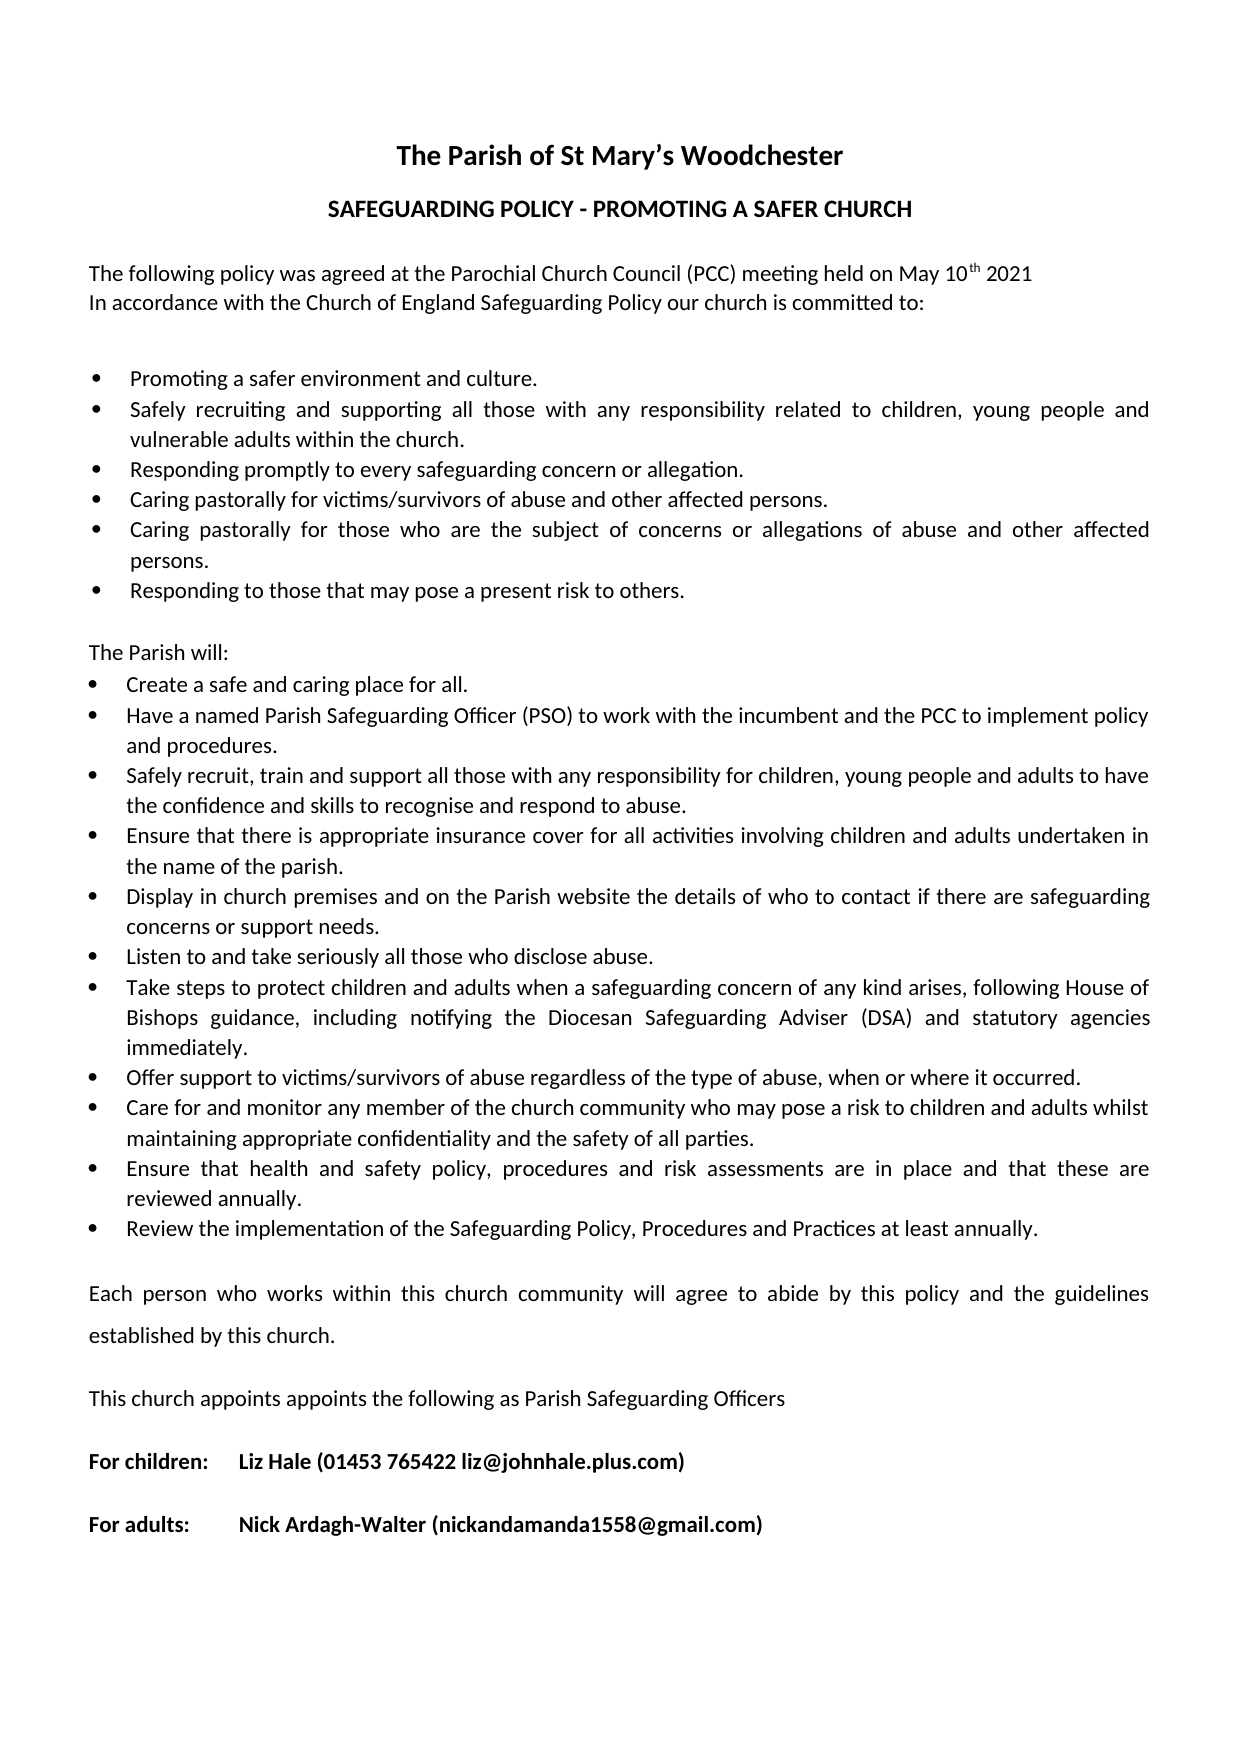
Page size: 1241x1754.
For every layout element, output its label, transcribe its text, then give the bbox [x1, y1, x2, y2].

list Care for and monitor any member of the church community who may pose a risk to children and adults whilst maintaining appropriate confidentiality and the safety of all parties. [89, 1093, 1152, 1152]
list Safely recruiting and supporting all those with any responsibility related to children, young people and vulnerable adults within the church. [92, 395, 1152, 453]
list Safely recruit, train and support all those with any responsibility for children, young people and adults to have the confidence and skills to recognise and respond to abuse. [89, 761, 1152, 819]
list Have a named Parish Safeguarding Officer (PSO) to work with the incumbent and the PCC to implement policy and procedures. [89, 701, 1152, 759]
list Display in church premises and on the Parish website the details of who to contact if there are safeguarding concerns or support needs. [89, 882, 1152, 940]
list Listen to and take seriously all those who disclose abuse. [89, 942, 1152, 970]
list Create a safe and caring place for all. [89, 671, 1152, 698]
list Responding promptly to every safeguarding concern or allegation. [92, 455, 1152, 483]
text For adults: Nick Ardagh-Walter (nickandamanda1558@gmail.com) [89, 1510, 1152, 1538]
text Each person who works within this church community will agree to abide by this policy and the guidelines established by this church. [89, 1279, 1152, 1349]
list Caring pastorally for victims/survivors of abuse and other affected persons. [92, 485, 1152, 513]
text The following policy was agreed at the Parochial Church Council (PCC) meeting held on May 10th 2021 In accordance with the Church of England Safeguarding Policy our church is committed to: [89, 259, 1152, 316]
list Ensure that there is appropriate insurance cover for all activities involving children and adults undertaken in the name of the parish. [89, 822, 1152, 880]
text This church appoints appoints the following as Parish Safeguarding Officers [89, 1384, 1152, 1412]
list Caring pastorally for those who are the subject of concerns or allegations of abuse and other affected persons. [92, 516, 1152, 574]
list Promoting a safer environment and culture. [92, 364, 1152, 392]
list Offer support to victims/survivors of abuse regardless of the type of abuse, when or where it occurred. [89, 1063, 1152, 1091]
list Review the implementation of the Safeguarding Policy, Procedures and Practices at least annually. [89, 1214, 1152, 1242]
text For children: Liz Hale (01453 765422 liz@johnhale.plus.com) [89, 1447, 1152, 1475]
text The Parish will: [89, 638, 1152, 666]
list Take steps to protect children and adults when a safeguarding concern of any kind arises, following House of Bishops guidance, including notifying the Diocesan Safeguarding Adviser (DSA) and statutory agencies immediately. [89, 973, 1152, 1061]
list Ensure that health and safety policy, procedures and risk assessments are in place and that these are reviewed annually. [89, 1154, 1152, 1212]
list Responding to those that may pose a present risk to others. [92, 576, 1152, 604]
